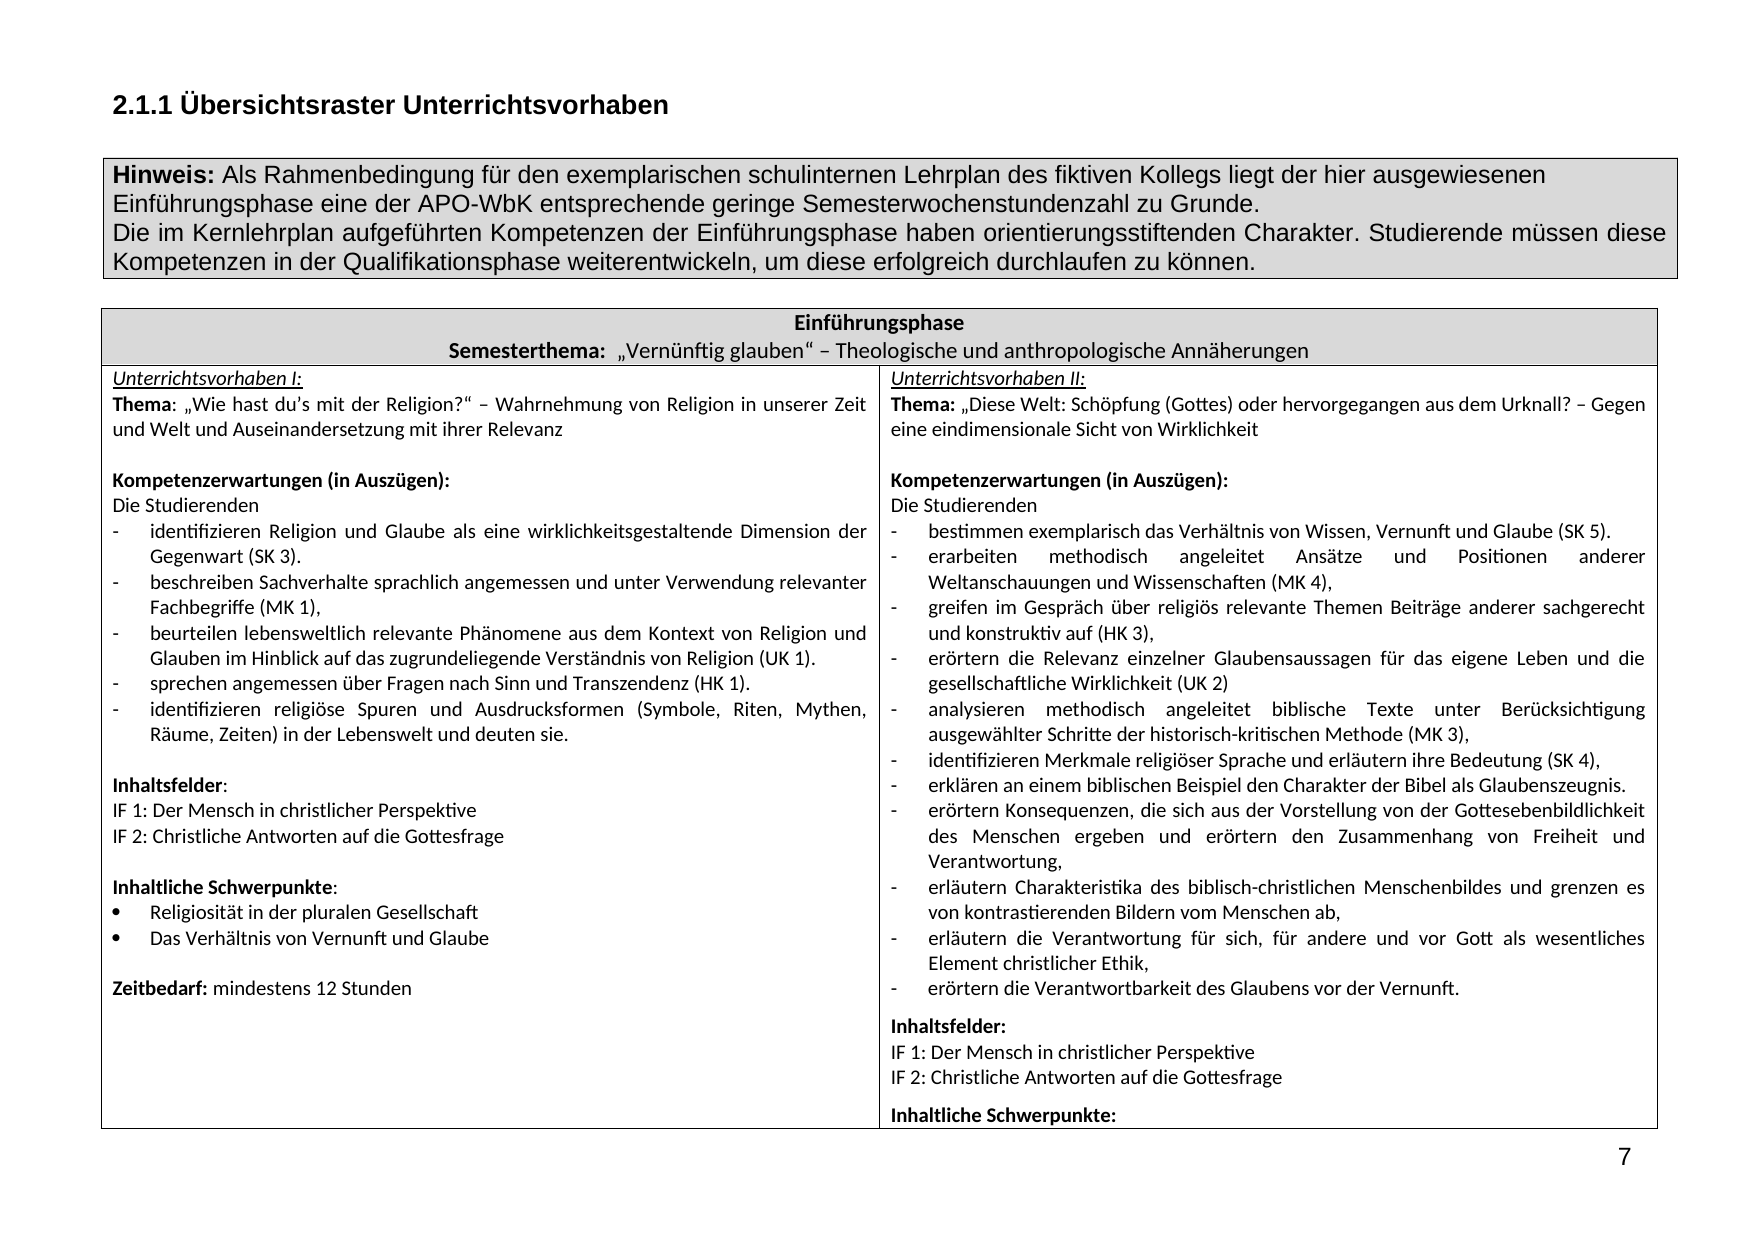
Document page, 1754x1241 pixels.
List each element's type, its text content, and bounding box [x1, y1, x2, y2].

text Die im Kernlehrplan aufgeführten Kompetenzen der Einführungsphase haben orientierungsstiftenden Charakter. Studierende müssen diese Kompetenzen in der Qualifikationsphase weiterentwickeln, um diese erfolgreich durchlaufen zu können. [104, 215, 1677, 278]
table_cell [880, 366, 1657, 1128]
subtitle 2.1.1 Übersichtsraster Unterrichtsvorhaben [112, 89, 1669, 120]
table_header Einführungsphase Semesterthema: „Vernünftig glauben“ – Theologische und anthropologische Annäherungen [102, 309, 1657, 364]
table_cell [102, 366, 879, 1128]
text Hinweis: Als Rahmenbedingung für den exemplarischen schulinternen Lehrplan des fiktiven Kollegs liegt der hier ausgewiesenen Einführungsphase eine der APO-WbK entsprechende geringe Semesterwochenstundenzahl zu Grunde. [104, 159, 1677, 215]
